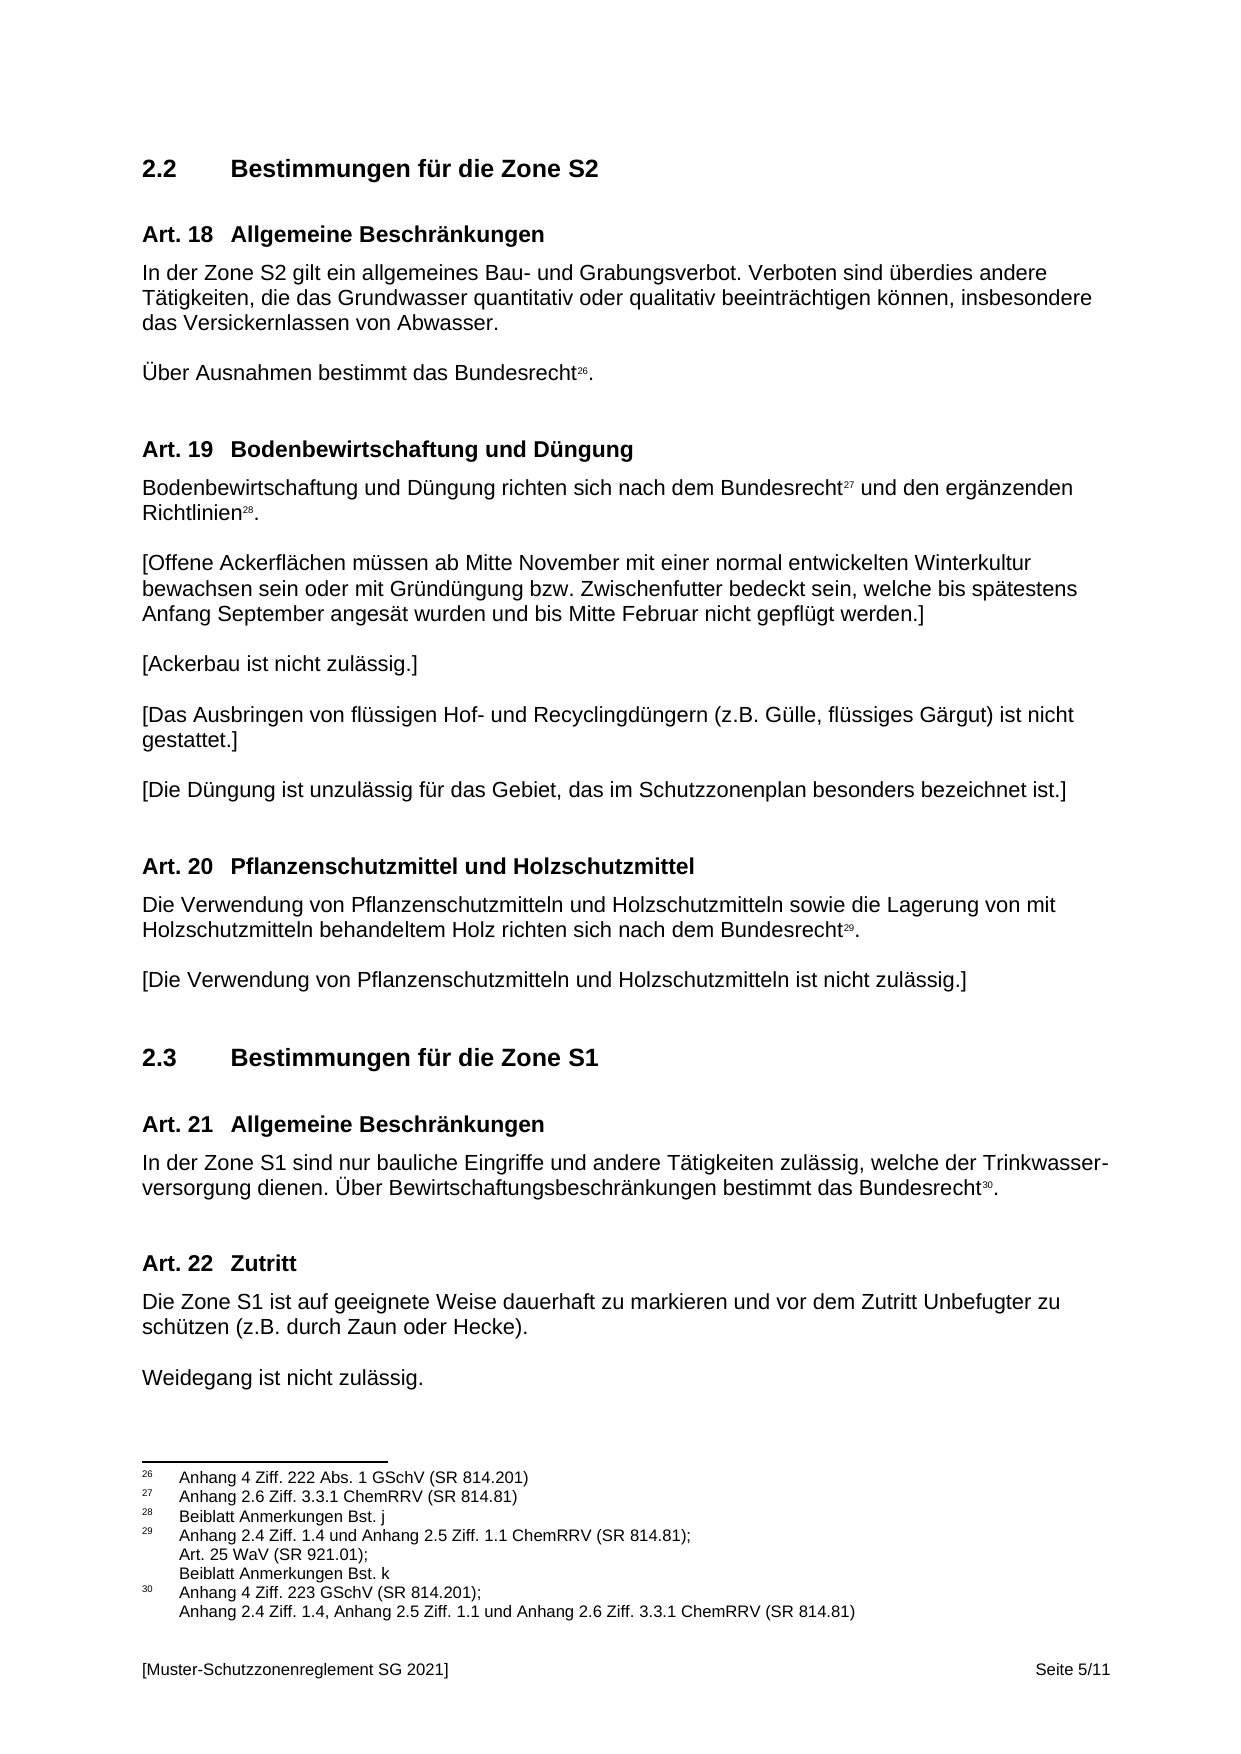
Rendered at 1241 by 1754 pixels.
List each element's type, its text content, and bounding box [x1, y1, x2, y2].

subtitle Art. 20 Pflanzenschutzmittel und Holzschutzmittel [142, 853, 1122, 879]
text In der Zone S1 sind nur bauliche Eingriffe und andere Tätigkeiten zulässig, welche der Trinkwasserversorgung dienen. Über Bewirtschaftungsbeschränkungen bestimmt das Bundesrecht. [142, 1149, 1122, 1200]
subtitle Art. 18 Allgemeine Beschränkungen [142, 221, 1122, 247]
text Über Ausnahmen bestimmt das Bundesrecht. [142, 360, 1122, 385]
subtitle Art. 19 Bodenbewirtschaftung und Düngung [142, 436, 1122, 462]
subtitle 2.3 Bestimmungen für die Zone S1 [142, 1043, 1122, 1072]
text [Ackerbau ist nicht zulässig.] {statt Absatz zwei} [142, 651, 1122, 676]
text Die Verwendung von Pflanzenschutzmitteln und Holzschutzmitteln sowie die Lagerung von mit Holzschutzmitteln behandeltem Holz richten sich nach dem Bundesrecht. [142, 892, 1122, 942]
text [Die Verwendung von Pflanzenschutzmitteln und Holzschutzmitteln ist nicht zulässig.] {statt Absatz eins} [142, 967, 1122, 992]
subtitle Art. 22 Zutritt [142, 1250, 1122, 1277]
text [Das Ausbringen von flüssigen Hof- und Recyclingdüngern (z.B. Gülle, flüssiges Gärgut) ist nicht gestattet.] [142, 702, 1122, 752]
text Bodenbewirtschaftung und Düngung richten sich nach dem Bundesrecht und den ergänzenden Richtlinien. [142, 475, 1122, 525]
text In der Zone S2 gilt ein allgemeines Bau- und Grabungsverbot. Verboten sind überdies andere Tätigkeiten, die das Grundwasser quantitativ oder qualitativ beeinträchtigen können, insbesondere das Versickernlassen von Abwasser. [142, 259, 1122, 335]
text [Offene Ackerflächen müssen ab Mitte November mit einer normal entwickelten Winterkultur bewachsen sein oder mit Gründüngung bzw. Zwischenfutter bedeckt sein, welche bis spätestens Anfang September angesät wurden und bis Mitte Februar nicht gepflügt werden.] [142, 550, 1122, 626]
subtitle 2.2 Bestimmungen für die Zone S2 [142, 154, 1122, 183]
text Weidegang ist nicht zulässig. [142, 1365, 1122, 1390]
text Die Zone S1 ist auf geeignete Weise dauerhaft zu markieren und vor dem Zutritt Unbefugter zu schützen (z.B. durch Zaun oder Hecke). [142, 1289, 1122, 1339]
subtitle Art. 21 Allgemeine Beschränkungen [142, 1111, 1122, 1137]
text [Die Düngung ist unzulässig für das Gebiet, das im Schutzzonenplan besonders bezeichnet ist.] [142, 777, 1122, 802]
